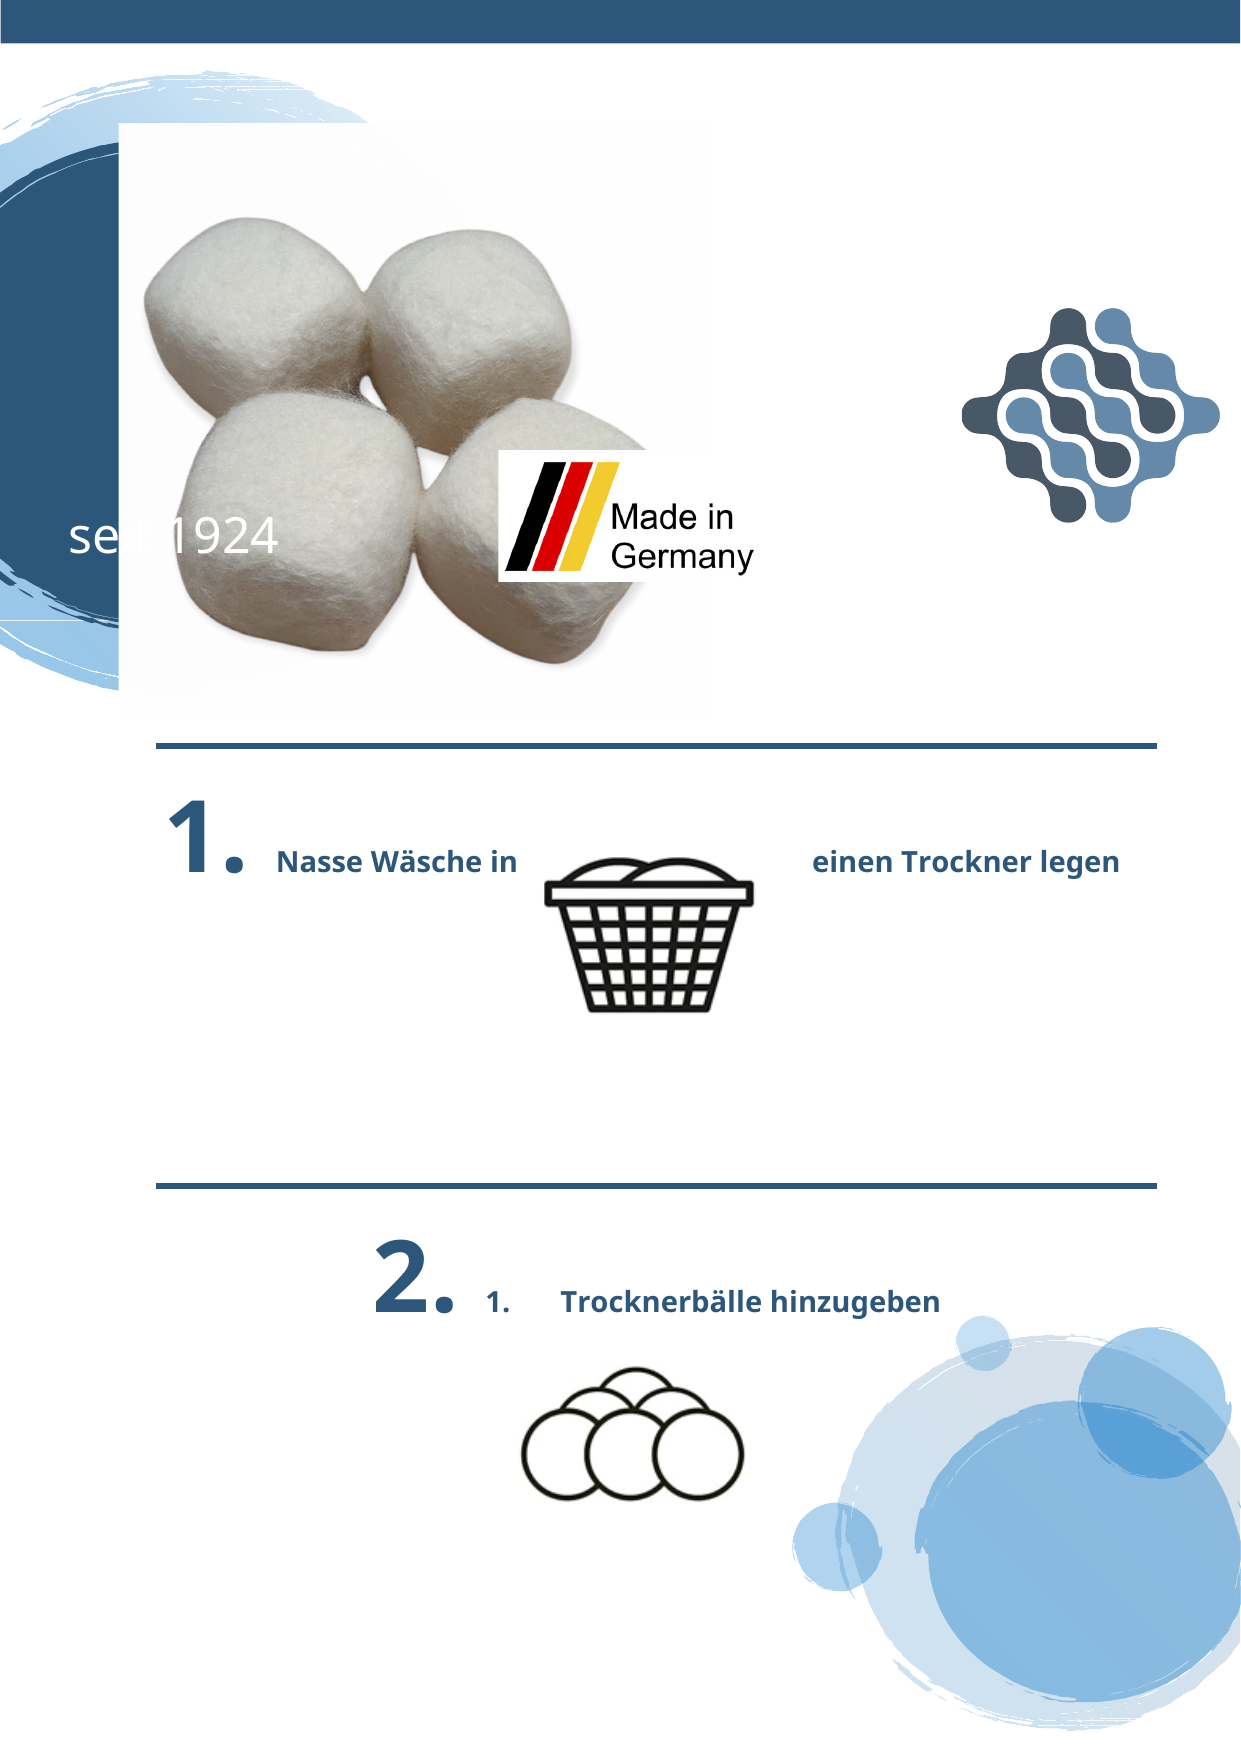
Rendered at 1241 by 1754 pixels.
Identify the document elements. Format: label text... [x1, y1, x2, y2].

table_cell [44, 123, 118, 718]
picture [509, 1354, 768, 1521]
picture [543, 856, 757, 1019]
subtitle 1. Trocknerbälle hinzugeben [156, 1189, 1157, 1342]
picture [961, 308, 1220, 523]
subtitle Nasse Wäsche in einen Trockner legen [156, 749, 1157, 902]
picture [118, 123, 760, 718]
